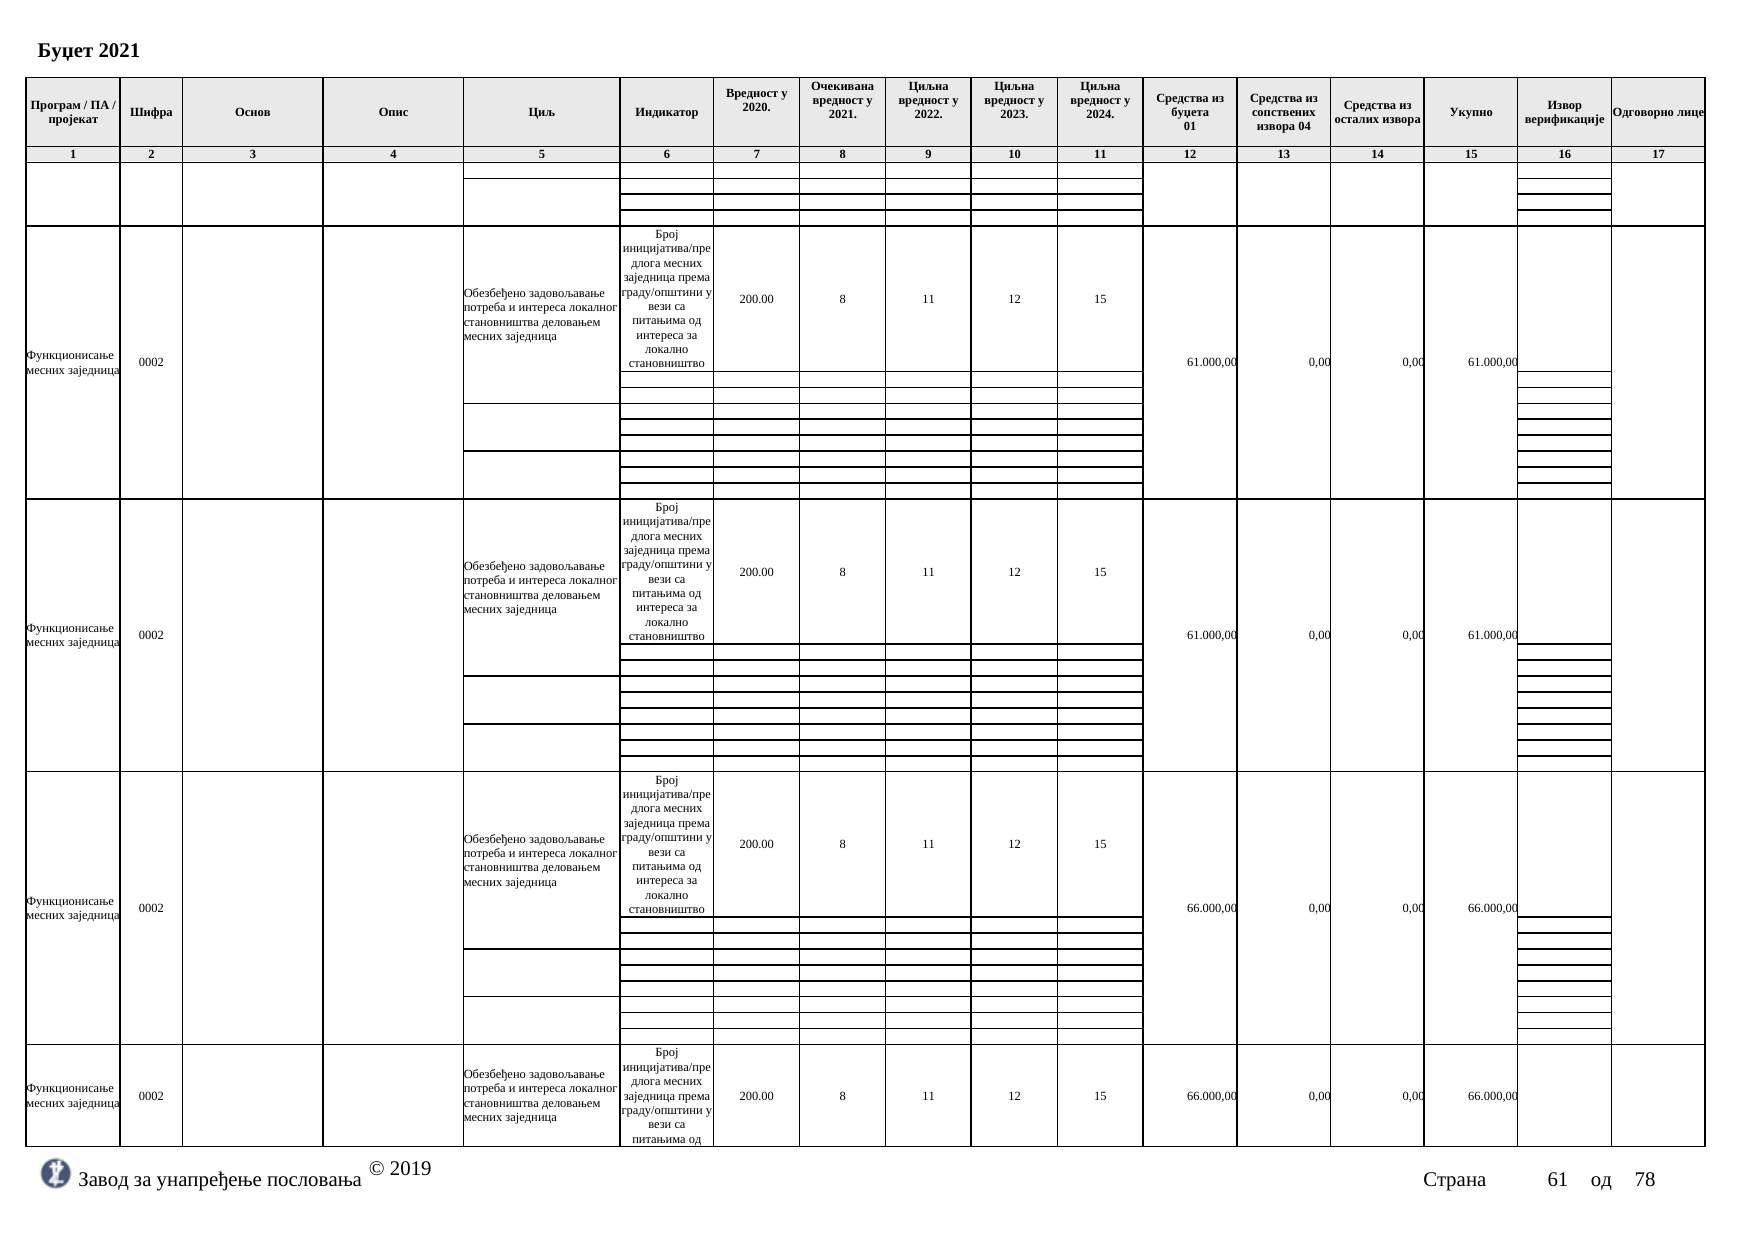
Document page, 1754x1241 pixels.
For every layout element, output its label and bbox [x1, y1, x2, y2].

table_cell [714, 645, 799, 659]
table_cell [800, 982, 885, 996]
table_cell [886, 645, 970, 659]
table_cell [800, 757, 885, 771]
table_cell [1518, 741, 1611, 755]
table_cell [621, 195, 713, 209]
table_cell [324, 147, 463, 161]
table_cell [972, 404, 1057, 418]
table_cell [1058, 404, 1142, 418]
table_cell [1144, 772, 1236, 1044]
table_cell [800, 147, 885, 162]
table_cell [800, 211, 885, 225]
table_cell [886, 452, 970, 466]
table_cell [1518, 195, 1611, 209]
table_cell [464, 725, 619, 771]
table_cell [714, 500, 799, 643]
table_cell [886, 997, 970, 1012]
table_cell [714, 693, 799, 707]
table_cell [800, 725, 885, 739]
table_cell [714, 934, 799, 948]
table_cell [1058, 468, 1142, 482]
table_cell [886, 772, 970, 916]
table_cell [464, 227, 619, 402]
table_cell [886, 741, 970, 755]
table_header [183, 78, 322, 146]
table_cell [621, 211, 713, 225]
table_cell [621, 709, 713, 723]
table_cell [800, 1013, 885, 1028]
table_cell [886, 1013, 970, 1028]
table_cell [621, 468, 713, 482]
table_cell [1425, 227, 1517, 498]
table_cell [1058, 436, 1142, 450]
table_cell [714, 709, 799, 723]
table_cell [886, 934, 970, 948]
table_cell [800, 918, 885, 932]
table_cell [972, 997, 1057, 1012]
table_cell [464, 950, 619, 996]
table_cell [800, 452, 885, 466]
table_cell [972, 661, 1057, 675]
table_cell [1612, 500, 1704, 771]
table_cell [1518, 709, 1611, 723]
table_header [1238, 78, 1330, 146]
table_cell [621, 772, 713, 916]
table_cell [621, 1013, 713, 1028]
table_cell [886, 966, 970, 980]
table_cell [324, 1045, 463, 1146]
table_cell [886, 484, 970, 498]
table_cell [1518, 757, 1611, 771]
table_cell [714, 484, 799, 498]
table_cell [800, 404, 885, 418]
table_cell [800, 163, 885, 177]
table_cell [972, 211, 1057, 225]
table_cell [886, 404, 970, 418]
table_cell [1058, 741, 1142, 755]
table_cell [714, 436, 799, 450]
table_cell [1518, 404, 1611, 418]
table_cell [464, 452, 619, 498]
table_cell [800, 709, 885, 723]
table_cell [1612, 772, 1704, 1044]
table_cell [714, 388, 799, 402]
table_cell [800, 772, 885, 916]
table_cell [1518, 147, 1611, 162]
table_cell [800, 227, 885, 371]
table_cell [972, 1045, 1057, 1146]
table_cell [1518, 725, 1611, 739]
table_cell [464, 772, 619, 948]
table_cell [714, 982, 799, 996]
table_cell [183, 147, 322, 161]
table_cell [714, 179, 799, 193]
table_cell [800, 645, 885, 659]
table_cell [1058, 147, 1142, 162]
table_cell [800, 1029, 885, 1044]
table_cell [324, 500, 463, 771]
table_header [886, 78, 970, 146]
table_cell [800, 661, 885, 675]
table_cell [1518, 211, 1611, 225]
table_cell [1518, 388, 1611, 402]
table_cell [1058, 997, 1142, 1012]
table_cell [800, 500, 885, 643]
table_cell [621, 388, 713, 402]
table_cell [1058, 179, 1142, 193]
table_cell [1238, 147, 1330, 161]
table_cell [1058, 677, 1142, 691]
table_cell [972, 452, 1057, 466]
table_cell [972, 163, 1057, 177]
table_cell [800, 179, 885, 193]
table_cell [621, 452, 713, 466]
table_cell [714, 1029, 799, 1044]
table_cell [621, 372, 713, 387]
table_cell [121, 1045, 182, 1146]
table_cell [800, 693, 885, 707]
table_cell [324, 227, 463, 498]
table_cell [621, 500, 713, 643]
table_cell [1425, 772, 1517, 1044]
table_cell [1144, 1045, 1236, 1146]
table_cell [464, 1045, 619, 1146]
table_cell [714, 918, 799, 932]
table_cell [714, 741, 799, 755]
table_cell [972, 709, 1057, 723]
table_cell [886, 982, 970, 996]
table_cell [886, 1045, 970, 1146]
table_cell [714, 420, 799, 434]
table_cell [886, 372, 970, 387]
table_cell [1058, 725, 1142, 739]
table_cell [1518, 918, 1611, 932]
picture [37, 1155, 75, 1193]
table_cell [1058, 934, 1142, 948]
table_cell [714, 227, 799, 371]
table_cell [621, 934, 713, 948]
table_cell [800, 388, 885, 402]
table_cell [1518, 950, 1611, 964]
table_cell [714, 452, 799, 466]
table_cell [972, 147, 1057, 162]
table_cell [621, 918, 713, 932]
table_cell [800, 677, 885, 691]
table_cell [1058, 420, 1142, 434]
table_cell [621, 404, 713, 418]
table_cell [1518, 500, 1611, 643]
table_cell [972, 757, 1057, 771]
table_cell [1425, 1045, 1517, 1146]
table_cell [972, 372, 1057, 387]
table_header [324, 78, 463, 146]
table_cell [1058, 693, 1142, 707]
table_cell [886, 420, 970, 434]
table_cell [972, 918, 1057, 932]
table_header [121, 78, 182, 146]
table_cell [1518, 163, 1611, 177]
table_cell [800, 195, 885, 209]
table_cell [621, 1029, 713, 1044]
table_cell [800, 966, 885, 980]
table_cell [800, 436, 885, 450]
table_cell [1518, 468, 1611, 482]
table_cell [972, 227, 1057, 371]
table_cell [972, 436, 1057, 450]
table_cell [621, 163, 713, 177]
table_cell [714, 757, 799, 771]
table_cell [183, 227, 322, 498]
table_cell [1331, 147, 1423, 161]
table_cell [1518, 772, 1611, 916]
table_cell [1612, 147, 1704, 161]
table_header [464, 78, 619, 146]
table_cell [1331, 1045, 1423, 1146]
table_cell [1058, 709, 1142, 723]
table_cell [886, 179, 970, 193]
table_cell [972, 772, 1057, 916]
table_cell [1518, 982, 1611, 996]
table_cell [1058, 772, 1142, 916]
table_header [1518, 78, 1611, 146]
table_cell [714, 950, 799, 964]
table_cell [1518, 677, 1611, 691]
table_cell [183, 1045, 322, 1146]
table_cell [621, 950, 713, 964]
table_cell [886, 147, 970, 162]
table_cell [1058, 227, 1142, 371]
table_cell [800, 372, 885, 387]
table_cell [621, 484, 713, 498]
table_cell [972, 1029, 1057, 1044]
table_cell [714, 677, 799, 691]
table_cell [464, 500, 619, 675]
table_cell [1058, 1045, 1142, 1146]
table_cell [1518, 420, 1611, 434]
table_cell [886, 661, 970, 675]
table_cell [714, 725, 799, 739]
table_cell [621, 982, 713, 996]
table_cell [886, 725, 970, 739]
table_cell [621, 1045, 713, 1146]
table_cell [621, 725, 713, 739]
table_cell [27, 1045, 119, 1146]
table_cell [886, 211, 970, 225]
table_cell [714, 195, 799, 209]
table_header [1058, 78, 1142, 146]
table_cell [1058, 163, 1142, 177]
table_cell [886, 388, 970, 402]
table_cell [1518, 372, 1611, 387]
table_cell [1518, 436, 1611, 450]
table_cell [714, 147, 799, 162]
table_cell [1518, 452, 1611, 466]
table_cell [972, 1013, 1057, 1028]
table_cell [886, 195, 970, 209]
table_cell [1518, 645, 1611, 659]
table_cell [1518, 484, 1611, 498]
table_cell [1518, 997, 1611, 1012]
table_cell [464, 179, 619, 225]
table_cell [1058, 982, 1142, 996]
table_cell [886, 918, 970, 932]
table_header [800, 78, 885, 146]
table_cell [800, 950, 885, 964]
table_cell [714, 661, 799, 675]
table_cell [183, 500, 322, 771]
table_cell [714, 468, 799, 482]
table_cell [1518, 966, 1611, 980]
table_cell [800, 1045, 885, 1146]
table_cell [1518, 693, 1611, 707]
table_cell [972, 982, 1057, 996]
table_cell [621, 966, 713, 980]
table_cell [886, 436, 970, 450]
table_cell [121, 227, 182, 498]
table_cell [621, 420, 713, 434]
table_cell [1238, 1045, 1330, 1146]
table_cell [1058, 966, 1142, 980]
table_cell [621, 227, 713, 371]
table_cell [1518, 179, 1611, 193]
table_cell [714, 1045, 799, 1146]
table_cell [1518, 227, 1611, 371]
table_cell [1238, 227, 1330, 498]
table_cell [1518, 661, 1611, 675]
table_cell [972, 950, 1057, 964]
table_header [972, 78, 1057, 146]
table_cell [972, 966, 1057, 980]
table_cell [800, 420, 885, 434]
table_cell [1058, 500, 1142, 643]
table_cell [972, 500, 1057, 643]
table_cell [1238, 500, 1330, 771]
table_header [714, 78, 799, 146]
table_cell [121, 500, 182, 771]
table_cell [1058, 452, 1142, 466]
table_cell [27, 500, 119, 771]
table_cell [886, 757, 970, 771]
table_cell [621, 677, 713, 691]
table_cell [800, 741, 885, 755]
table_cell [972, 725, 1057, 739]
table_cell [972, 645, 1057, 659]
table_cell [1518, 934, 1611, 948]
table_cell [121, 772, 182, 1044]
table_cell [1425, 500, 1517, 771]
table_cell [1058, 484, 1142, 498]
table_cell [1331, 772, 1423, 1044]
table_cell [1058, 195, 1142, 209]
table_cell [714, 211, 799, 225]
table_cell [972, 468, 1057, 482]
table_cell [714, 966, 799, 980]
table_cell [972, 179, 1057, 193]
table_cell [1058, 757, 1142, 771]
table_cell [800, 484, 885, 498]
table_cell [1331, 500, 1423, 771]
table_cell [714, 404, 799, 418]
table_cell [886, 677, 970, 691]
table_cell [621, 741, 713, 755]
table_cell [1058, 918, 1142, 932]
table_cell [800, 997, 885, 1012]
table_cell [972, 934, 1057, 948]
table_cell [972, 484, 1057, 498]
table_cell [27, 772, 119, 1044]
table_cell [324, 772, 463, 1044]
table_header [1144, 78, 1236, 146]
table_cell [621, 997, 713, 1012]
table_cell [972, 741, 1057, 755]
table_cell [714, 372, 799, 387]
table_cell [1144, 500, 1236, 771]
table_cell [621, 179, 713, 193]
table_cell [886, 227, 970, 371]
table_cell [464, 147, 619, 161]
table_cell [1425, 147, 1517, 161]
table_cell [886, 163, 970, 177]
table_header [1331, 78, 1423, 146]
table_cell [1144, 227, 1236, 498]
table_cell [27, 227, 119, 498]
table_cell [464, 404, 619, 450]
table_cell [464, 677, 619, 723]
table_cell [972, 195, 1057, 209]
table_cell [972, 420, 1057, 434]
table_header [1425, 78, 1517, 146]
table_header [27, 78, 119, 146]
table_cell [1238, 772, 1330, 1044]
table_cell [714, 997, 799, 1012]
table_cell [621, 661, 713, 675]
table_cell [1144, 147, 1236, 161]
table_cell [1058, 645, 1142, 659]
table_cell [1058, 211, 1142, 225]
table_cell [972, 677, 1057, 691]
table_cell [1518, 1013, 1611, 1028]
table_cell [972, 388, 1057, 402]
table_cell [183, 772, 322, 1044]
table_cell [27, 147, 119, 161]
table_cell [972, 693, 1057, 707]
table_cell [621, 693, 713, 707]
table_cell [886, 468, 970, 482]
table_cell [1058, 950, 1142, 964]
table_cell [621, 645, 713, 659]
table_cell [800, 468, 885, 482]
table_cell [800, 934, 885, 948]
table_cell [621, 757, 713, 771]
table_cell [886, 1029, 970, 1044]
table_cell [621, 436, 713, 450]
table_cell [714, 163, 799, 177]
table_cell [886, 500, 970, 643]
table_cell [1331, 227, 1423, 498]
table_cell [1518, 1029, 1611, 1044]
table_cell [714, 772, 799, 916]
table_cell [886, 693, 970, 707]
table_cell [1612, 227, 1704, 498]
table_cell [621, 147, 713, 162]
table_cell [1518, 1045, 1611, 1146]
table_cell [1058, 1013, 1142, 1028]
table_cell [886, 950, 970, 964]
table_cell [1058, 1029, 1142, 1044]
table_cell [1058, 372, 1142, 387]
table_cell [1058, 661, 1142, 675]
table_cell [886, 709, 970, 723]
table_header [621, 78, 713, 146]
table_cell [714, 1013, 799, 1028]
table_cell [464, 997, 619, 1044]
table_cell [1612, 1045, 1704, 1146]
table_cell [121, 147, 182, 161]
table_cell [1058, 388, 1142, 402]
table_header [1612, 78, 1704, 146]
